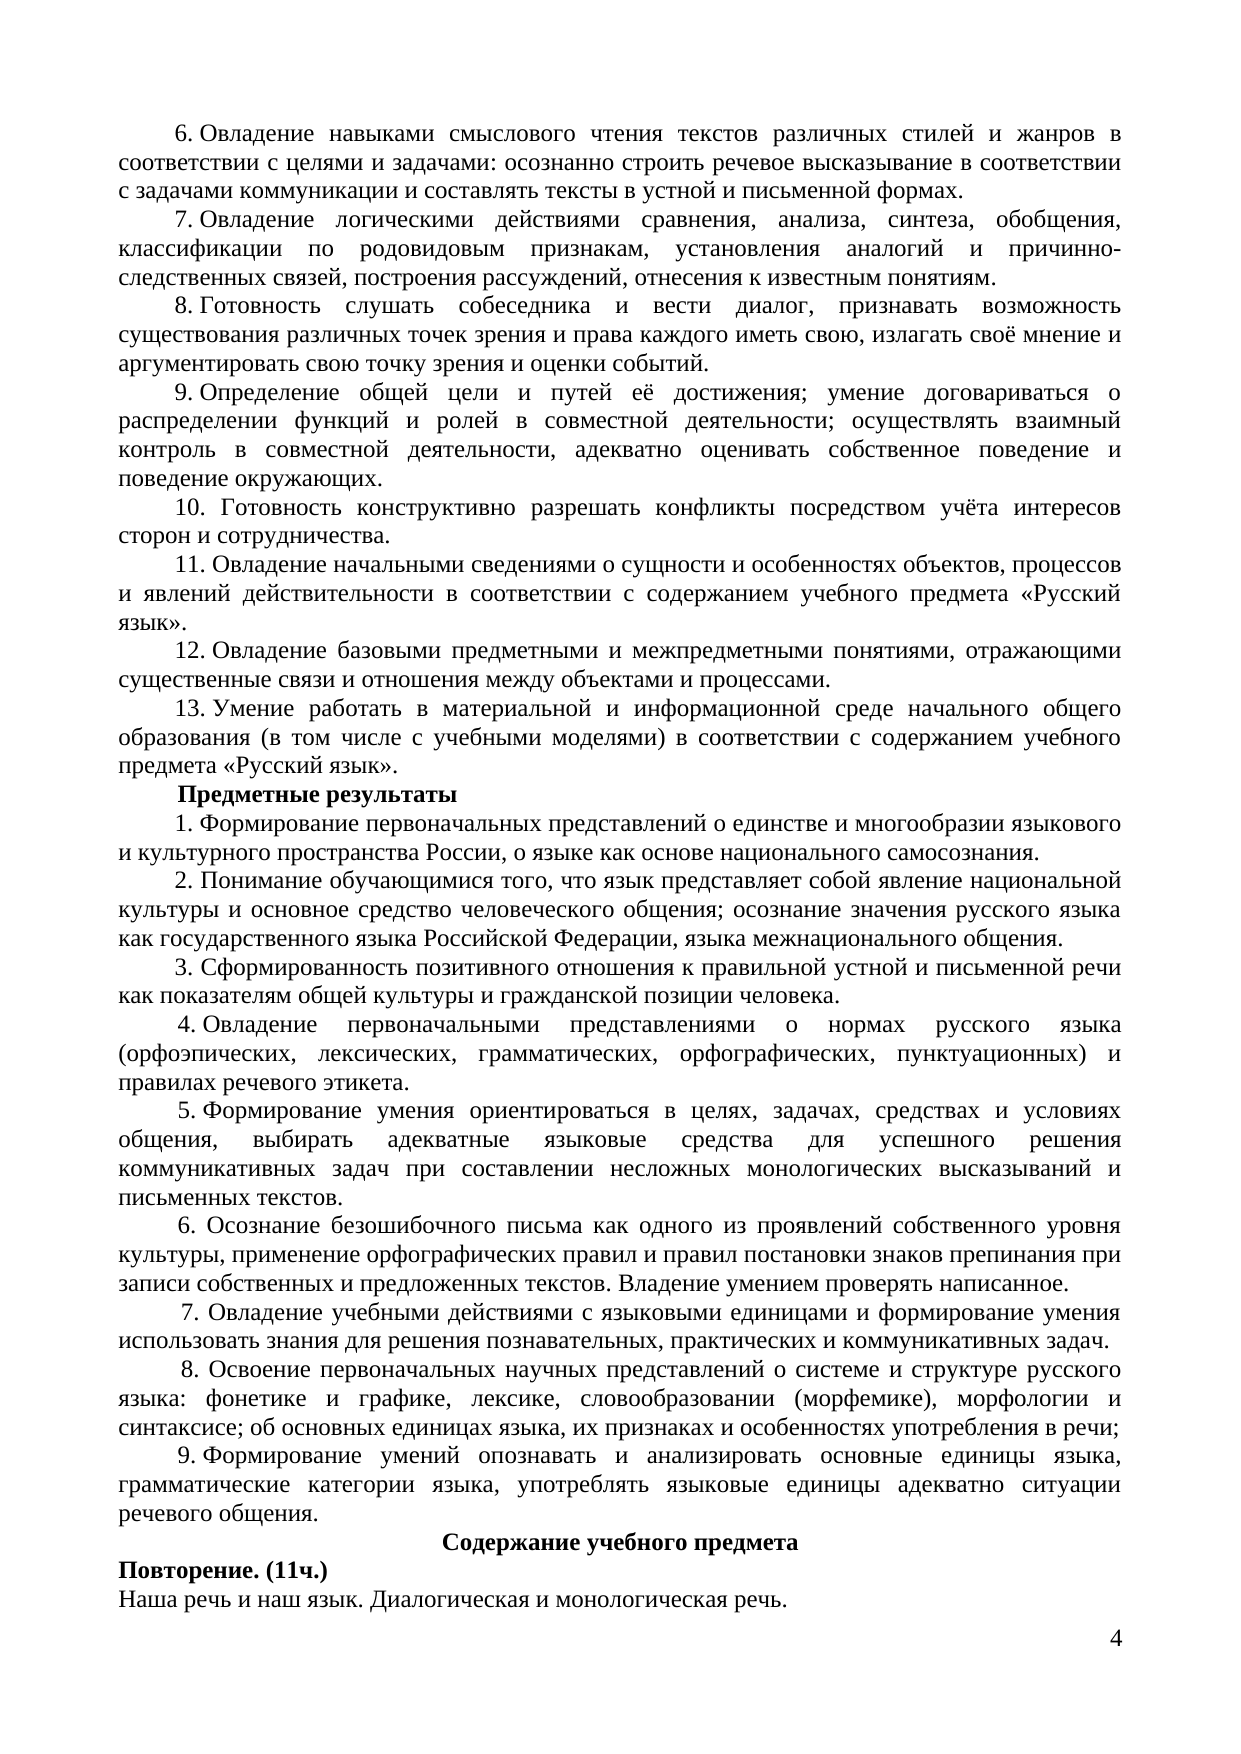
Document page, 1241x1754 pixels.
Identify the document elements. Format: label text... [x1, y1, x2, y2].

text 10. Готовность конструктивно разрешать конфликты посредством учёта интересов сторон и сотрудничества. [118, 492, 1122, 549]
text 2. Понимание обучающимися того, что язык представляет собой явление национальной культуры и основное средство человеческого общения; осознание значения русского языка как государственного языка Российской Федерации, языка межнационального общения. [118, 866, 1122, 952]
text 5. Формирование умения ориентироваться в целях, задачах, средствах и условиях общения, выбирать адекватные языковые средства для успешного решения коммуникативных задач при составлении несложных монологических высказываний и письменных текстов. [118, 1096, 1122, 1211]
text 7. Овладение логическими действиями сравнения, анализа, синтеза, обобщения, классификации по родовидовым признакам, установления аналогий и причинно-следственных связей, построения рассуждений, отнесения к известным понятиям. [118, 204, 1122, 291]
text Повторение. (11ч.) [118, 1556, 1122, 1584]
text 13. Умение работать в материальной и информационной среде начального общего образования (в том числе с учебными моделями) в соответствии с содержанием учебного предмета «Русский язык». [118, 693, 1122, 779]
text 9. Формирование умений опознавать и анализировать основные единицы языка, грамматические категории языка, употреблять языковые единицы адекватно ситуации речевого общения. [118, 1441, 1122, 1527]
text 8. Готовность слушать собеседника и вести диалог, признавать возможность существования различных точек зрения и права каждого иметь свою, излагать своё мнение и аргументировать свою точку зрения и оценки событий. [118, 291, 1122, 377]
text Предметные результаты [118, 779, 1122, 808]
text Наша речь и наш язык. Диалогическая и монологическая речь. [118, 1584, 1122, 1613]
text 9. Определение общей цели и путей её достижения; умение договариваться о распределении функций и ролей в совместной деятельности; осуществлять взаимный контроль в совместной деятельности, адекватно оценивать собственное поведение и поведение окружающих. [118, 377, 1122, 492]
text 12. Овладение базовыми предметными и межпредметными понятиями, отражающими существенные связи и отношения между объектами и процессами. [118, 636, 1122, 693]
text 1. Формирование первоначальных представлений о единстве и многообразии языкового и культурного пространства России, о языке как основе национального самосознания. [118, 808, 1122, 866]
text 6. Овладение навыками смыслового чтения текстов различных стилей и жанров в соответствии с целями и задачами: осознанно строить речевое высказывание в соответствии с задачами коммуникации и составлять тексты в устной и письменной формах. [118, 118, 1122, 204]
text Содержание учебного предмета [118, 1527, 1122, 1556]
text 4. Овладение первоначальными представлениями о нормах русского языка (орфоэпических, лексических, грамматических, орфографических, пунктуационных) и правилах речевого этикета. [118, 1009, 1122, 1096]
text 6. Осознание безошибочного письма как одного из проявлений собственного уровня культуры, применение орфографических правил и правил постановки знаков препинания при записи собственных и предложенных текстов. Владение умением проверять написанное. [118, 1211, 1122, 1297]
text 8. Освоение первоначальных научных представлений о системе и структуре русского языка: фонетике и графике, лексике, словообразовании (морфемике), морфологии и синтаксисе; об основных единицах языка, их признаках и особенностях употребления в речи; [118, 1354, 1122, 1441]
text 11. Овладение начальными сведениями о сущности и особенностях объектов, процессов и явлений действительности в соответствии с содержанием учебного предмета «Русский язык». [118, 549, 1122, 636]
text 7. Овладение учебными действиями с языковыми единицами и формирование умения использовать знания для решения познавательных, практических и коммуникативных задач. [118, 1297, 1122, 1354]
text 3. Сформированность позитивного отношения к правильной устной и письменной речи как показателям общей культуры и гражданской позиции человека. [118, 952, 1122, 1009]
